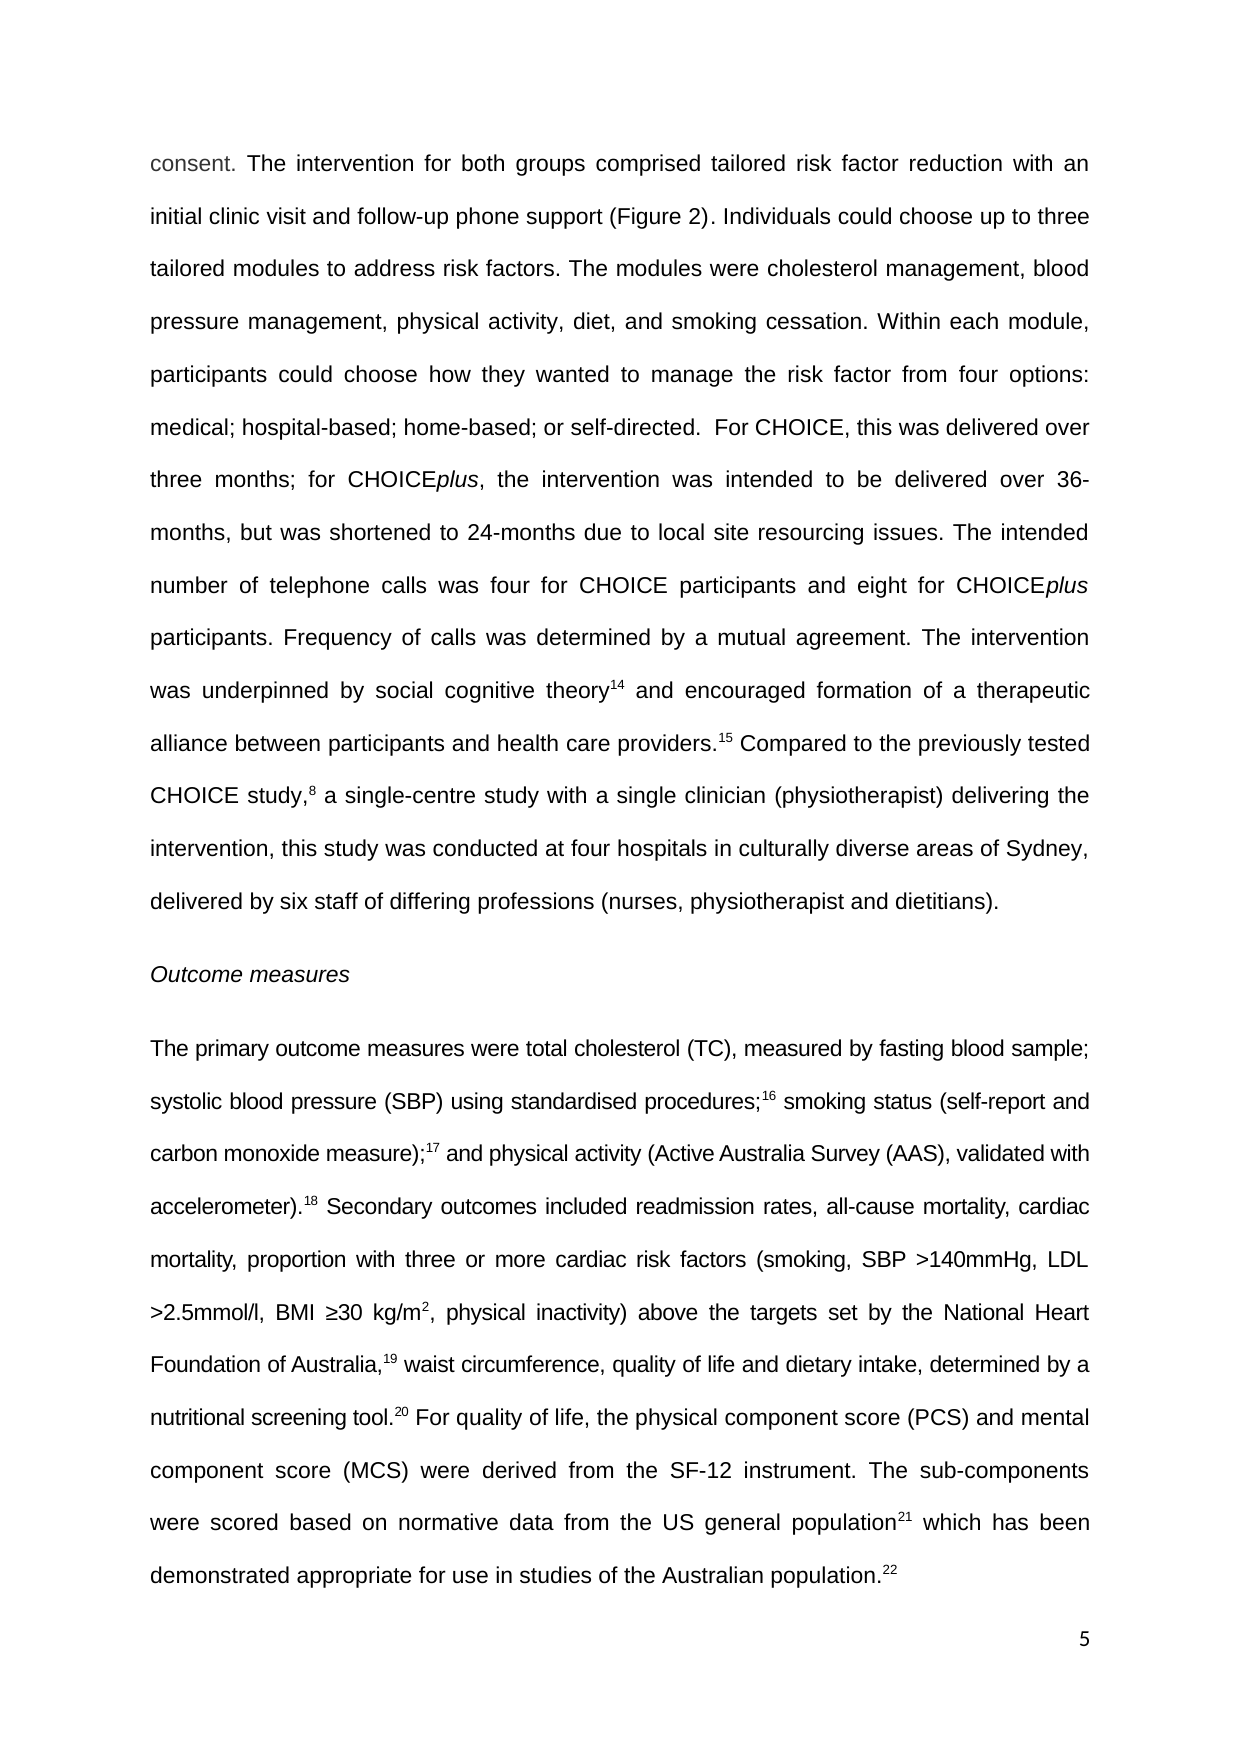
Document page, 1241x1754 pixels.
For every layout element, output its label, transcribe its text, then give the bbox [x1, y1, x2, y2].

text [150, 150, 1090, 914]
text The primary outcome measures were total cholesterol (TC), measured by fasting blood sample; systolic blood pressure (SBP) using standardised procedures;16 smoking status (self-report and carbon monoxide measure);17 and physical activity (Active Australia Survey (AAS), validated with accelerometer).18 Secondary outcomes included readmission rates, all-cause mortality, cardiac mortality, proportion with three or more cardiac risk factors (smoking, SBP >140mmHg, LDL >2.5mmol/l, BMI ≥30 kg/m2, physical inactivity) above the targets set by the National Heart Foundation of Australia,19 waist circumference, quality of life and dietary intake, determined by a nutritional screening tool.20 For quality of life, the physical component score (PCS) and mental component score (MCS) were derived from the SF-12 instrument. The sub-components were scored based on normative data from the US general population21 which has been demonstrated appropriate for use in studies of the Australian population.22 [150, 1035, 1090, 1588]
text Outcome measures [150, 961, 1090, 988]
